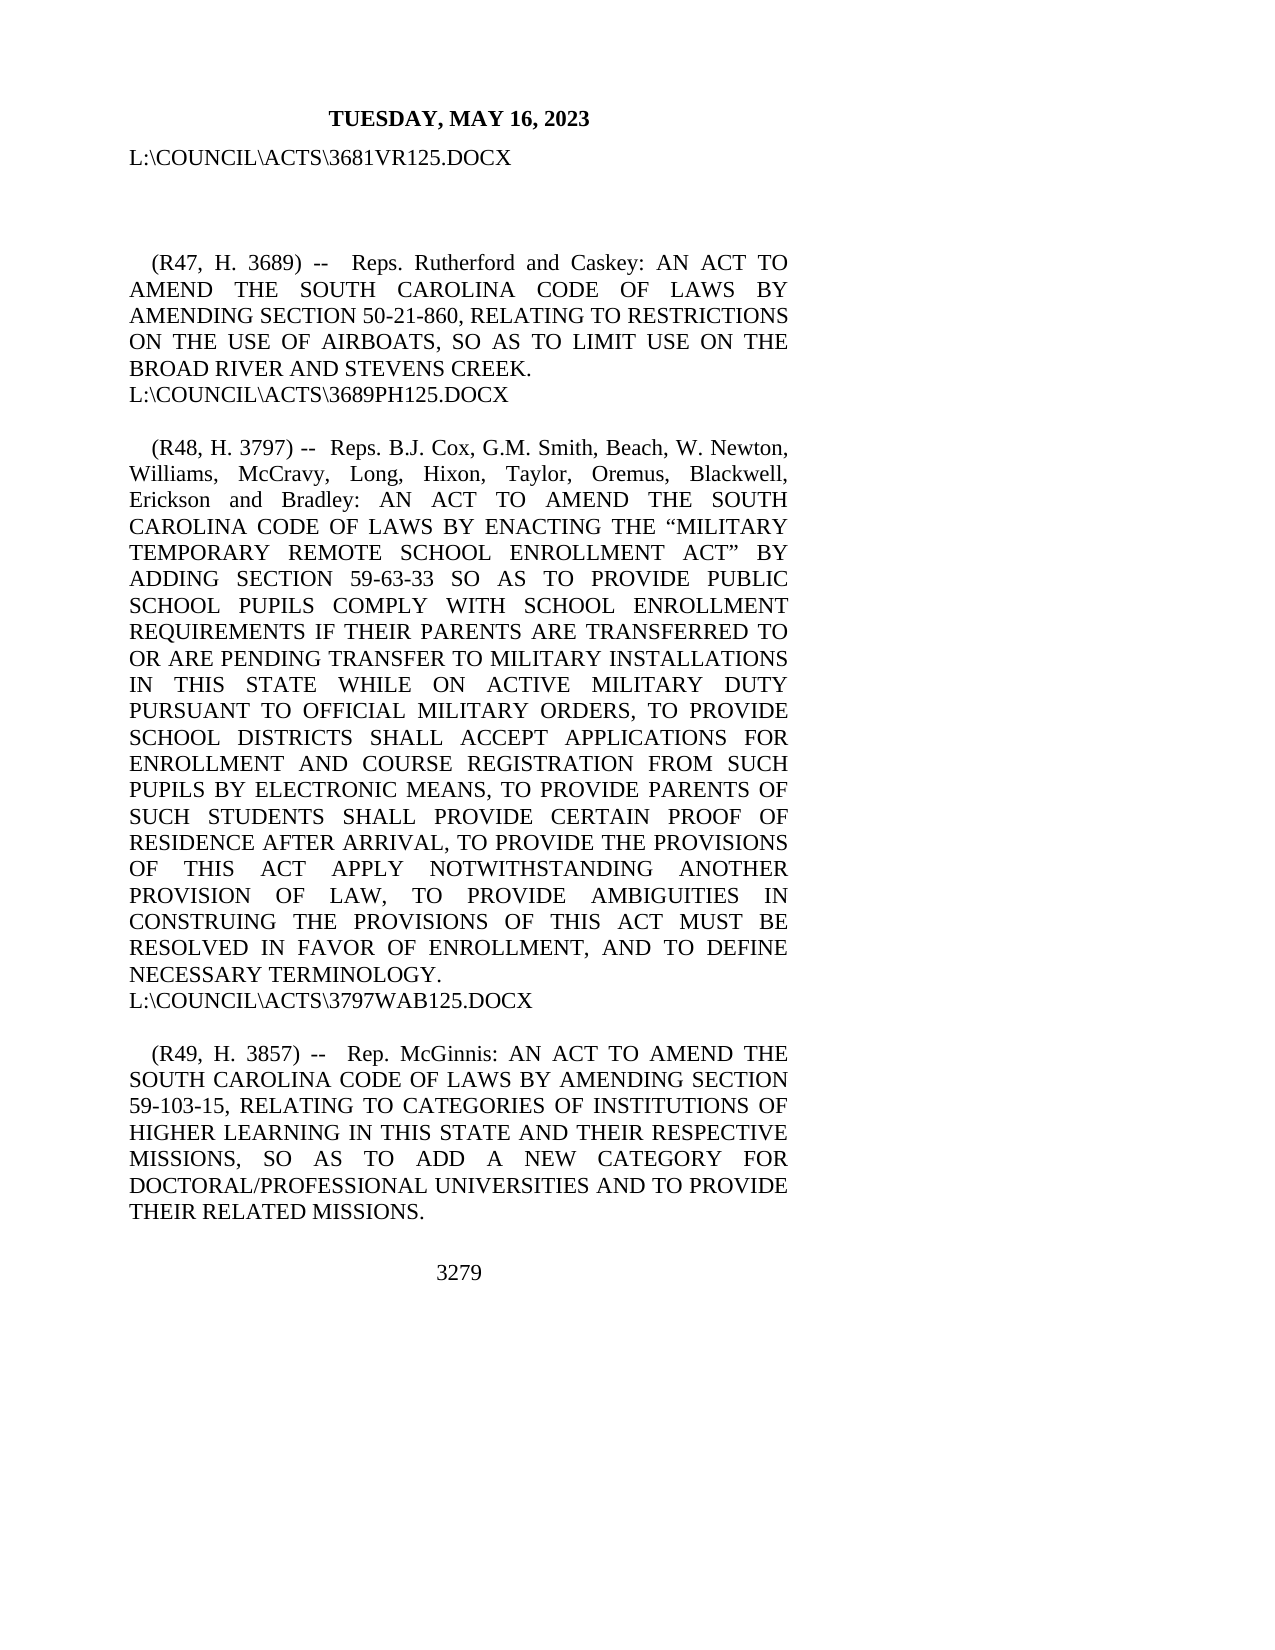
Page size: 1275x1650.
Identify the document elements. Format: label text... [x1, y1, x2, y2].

text (R47, H. 3689) -- Reps. Rutherford and Caskey: AN ACT TO AMEND THE SOUTH CAROLINA CODE OF LAWS BY AMENDING SECTION 50-21-860, RELATING TO RESTRICTIONS ON THE USE OF AIRBOATS, SO AS TO LIMIT USE ON THE BROAD RIVER AND STEVENS CREEK. [129, 249, 789, 381]
text L:\COUNCIL\ACTS\3681VR125.DOCX [129, 144, 789, 170]
text (R48, H. 3797) -- Reps. B.J. Cox, G.M. Smith, Beach, W. Newton, Williams, McCravy, Long, Hixon, Taylor, Oremus, Blackwell, Erickson and Bradley: AN ACT TO AMEND THE SOUTH CAROLINA CODE OF LAWS BY ENACTING THE “MILITARY TEMPORARY REMOTE SCHOOL ENROLLMENT ACT” BY ADDING SECTION 59-63-33 SO AS TO PROVIDE PUBLIC SCHOOL PUPILS COMPLY WITH SCHOOL ENROLLMENT REQUIREMENTS IF THEIR PARENTS ARE TRANSFERRED TO OR ARE PENDING TRANSFER TO MILITARY INSTALLATIONS IN THIS STATE WHILE ON ACTIVE MILITARY DUTY PURSUANT TO OFFICIAL MILITARY ORDERS, TO PROVIDE SCHOOL DISTRICTS SHALL ACCEPT APPLICATIONS FOR ENROLLMENT AND COURSE REGISTRATION FROM SUCH PUPILS BY ELECTRONIC MEANS, TO PROVIDE PARENTS OF SUCH STUDENTS SHALL PROVIDE CERTAIN PROOF OF RESIDENCE AFTER ARRIVAL, TO PROVIDE THE PROVISIONS OF THIS ACT APPLY NOTWITHSTANDING ANOTHER PROVISION OF LAW, TO PROVIDE AMBIGUITIES IN CONSTRUING THE PROVISIONS OF THIS ACT MUST BE RESOLVED IN FAVOR OF ENROLLMENT, AND TO DEFINE NECESSARY TERMINOLOGY. [129, 434, 789, 987]
text L:\COUNCIL\ACTS\3797WAB125.DOCX [129, 987, 789, 1013]
text L:\COUNCIL\ACTS\3689PH125.DOCX [129, 381, 789, 407]
text (R49, H. 3857) -- Rep. McGinnis: AN ACT TO AMEND THE SOUTH CAROLINA CODE OF LAWS BY AMENDING SECTION 59-103-15, RELATING TO CATEGORIES OF INSTITUTIONS OF HIGHER LEARNING IN THIS STATE AND THEIR RESPECTIVE MISSIONS, SO AS TO ADD A NEW CATEGORY FOR DOCTORAL/PROFESSIONAL UNIVERSITIES AND TO PROVIDE THEIR RELATED MISSIONS. [129, 1040, 789, 1224]
